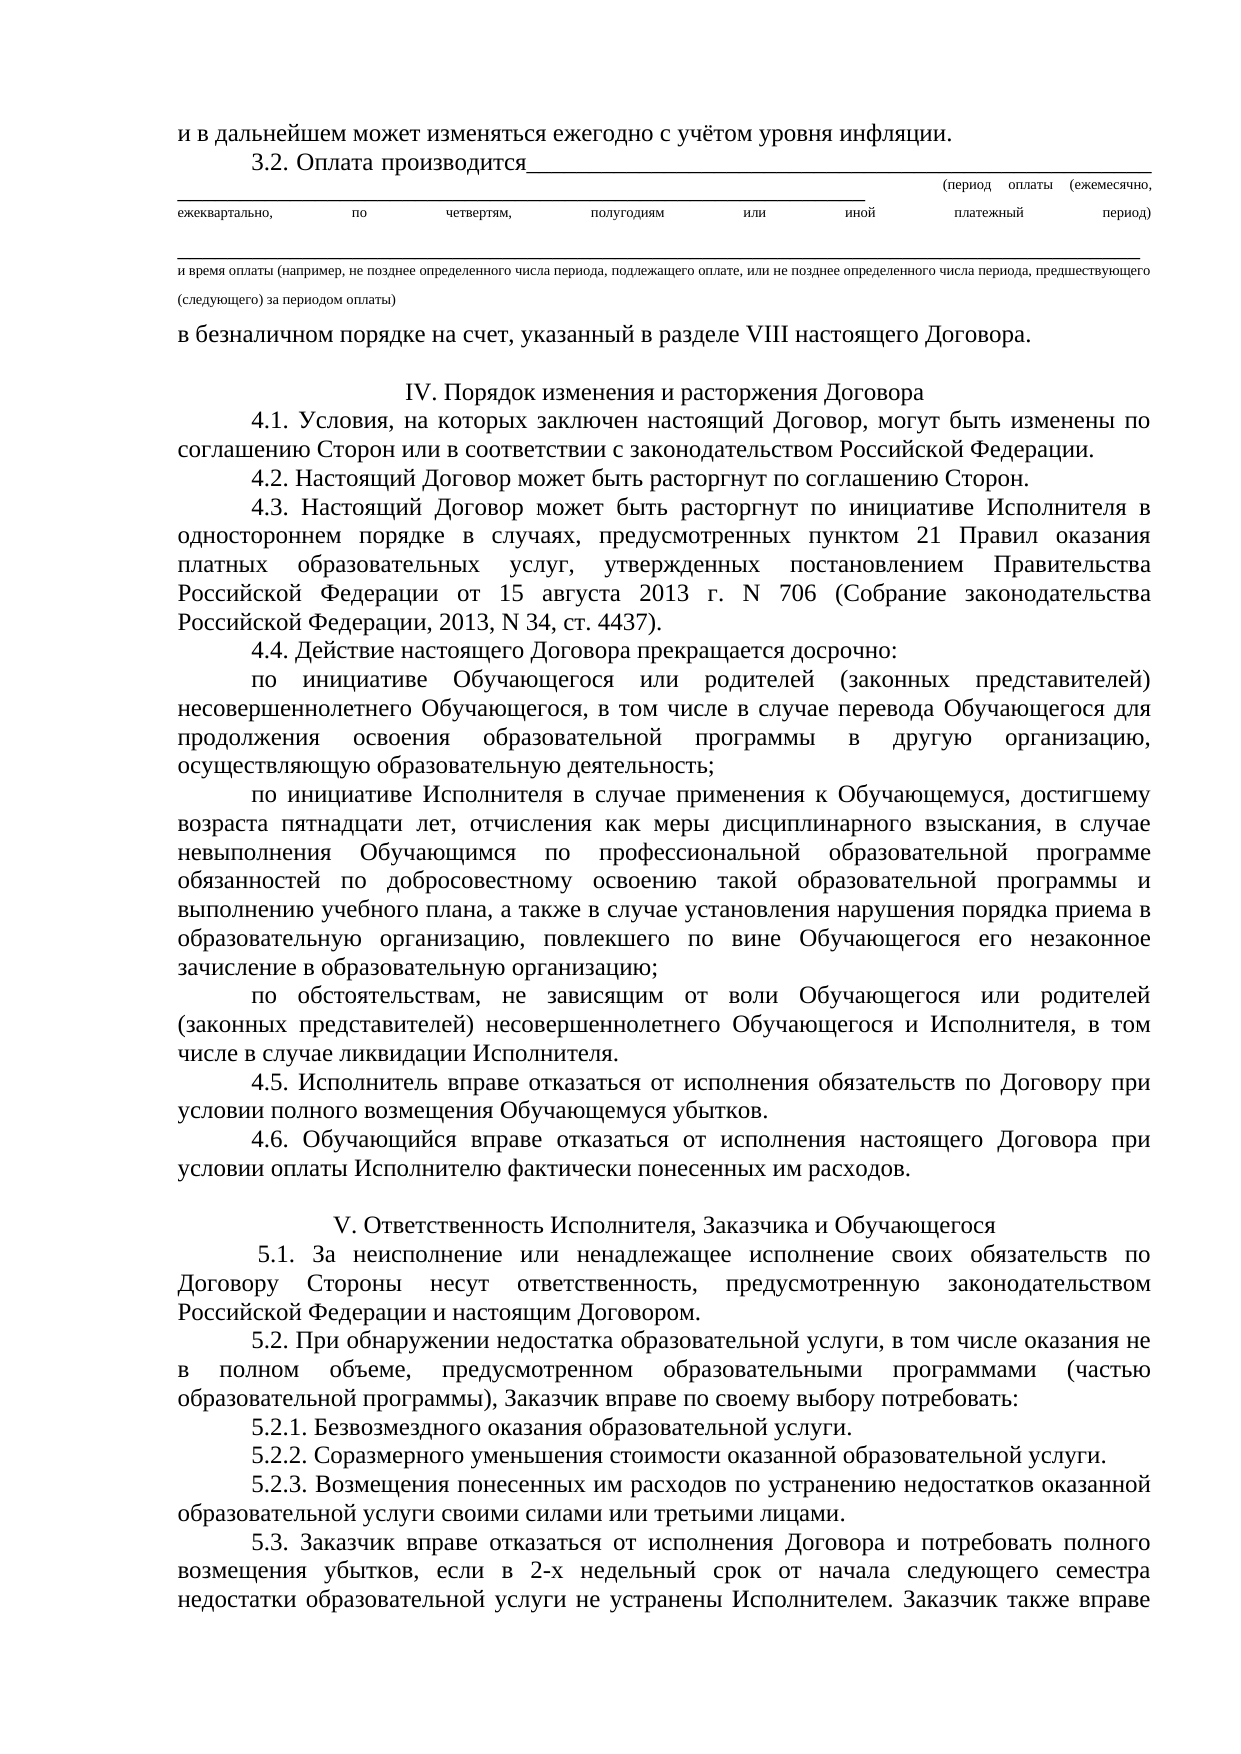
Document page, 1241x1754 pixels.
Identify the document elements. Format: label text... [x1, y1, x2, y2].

text и время оплаты (например, не позднее определенного числа периода, подлежащего оплате, или не позднее определенного числа периода, предшествующего (следующего) за периодом оплаты) [177, 262, 1152, 319]
text 4.5. Исполнитель вправе отказаться от исполнения обязательств по Договору при условии полного возмещения Обучающемуся убытков. [177, 1067, 1152, 1124]
text 5.2. При обнаружении недостатка образовательной услуги, в том числе оказания не в полном объеме, предусмотренном образовательными программами (частью образовательной программы), Заказчик вправе по своему выбору потребовать: [177, 1326, 1152, 1412]
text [177, 1527, 1152, 1613]
text 5.1. За неисполнение или ненадлежащее исполнение своих обязательств по Договору Стороны несут ответственность, предусмотренную законодательством Российской Федерации и настоящим Договором. [177, 1239, 1152, 1326]
text IV. Порядок изменения и расторжения Договора [177, 377, 1152, 406]
text 5.2.2. Соразмерного уменьшения стоимости оказанной образовательной услуги. [177, 1441, 1152, 1469]
text 4.3. Настоящий Договор может быть расторгнут по инициативе Исполнителя в одностороннем порядке в случаях, предусмотренных пунктом 21 Правил оказания платных образовательных услуг, утвержденных постановлением Правительства Российской Федерации от 15 августа 2013 г. N 706 (Собрание законодательства Российской Федерации, 2013, N 34, ст. 4437). [177, 492, 1152, 636]
text в безналичном порядке на счет, указанный в разделе VIII настоящего Договора. [177, 319, 1152, 348]
text по обстоятельствам, не зависящим от воли Обучающегося или родителей (законных представителей) несовершеннолетнего Обучающегося и Исполнителя, в том числе в случае ликвидации Исполнителя. [177, 981, 1152, 1067]
text V. Ответственность Исполнителя, Заказчика и Обучающегося [177, 1211, 1152, 1239]
text 4.2. Настоящий Договор может быть расторгнут по соглашению Сторон. [177, 463, 1152, 492]
text 5.2.1. Безвозмездного оказания образовательной услуги. [177, 1412, 1152, 1441]
text по инициативе Обучающегося или родителей (законных представителей) несовершеннолетнего Обучающегося, в том числе в случае перевода Обучающегося для продолжения освоения образовательной программы в другую организацию, осуществляющую образовательную деятельность; [177, 664, 1152, 779]
text 5.2.3. Возмещения понесенных им расходов по устранению недостатков оказанной образовательной услуги своими силами или третьими лицами. [177, 1469, 1152, 1527]
text 4.1. Условия, на которых заключен настоящий Договор, могут быть изменены по соглашению Сторон или в соответствии с законодательством Российской Федерации. [177, 406, 1152, 463]
text по инициативе Исполнителя в случае применения к Обучающемуся, достигшему возраста пятнадцати лет, отчисления как меры дисциплинарного взыскания, в случае невыполнения Обучающимся по профессиональной образовательной программе обязанностей по добросовестному освоению такой образовательной программы и выполнению учебного плана, а также в случае установления нарушения порядка приема в образовательную организацию, повлекшего по вине Обучающегося его незаконное зачисление в образовательную организацию; [177, 779, 1152, 981]
text 4.6. Обучающийся вправе отказаться от исполнения настоящего Договора при условии оплаты Исполнителю фактически понесенных им расходов. [177, 1124, 1152, 1182]
text 4.4. Действие настоящего Договора прекращается досрочно: [177, 636, 1152, 664]
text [177, 118, 1152, 147]
text 3.2. Оплата производится__________________________________________________ _______________________________________________________ (период оплаты (ежемесячно, ежеквартально, по четвертям, полугодиям или иной платежный период) _____________________________________________________________________________ [177, 147, 1152, 262]
